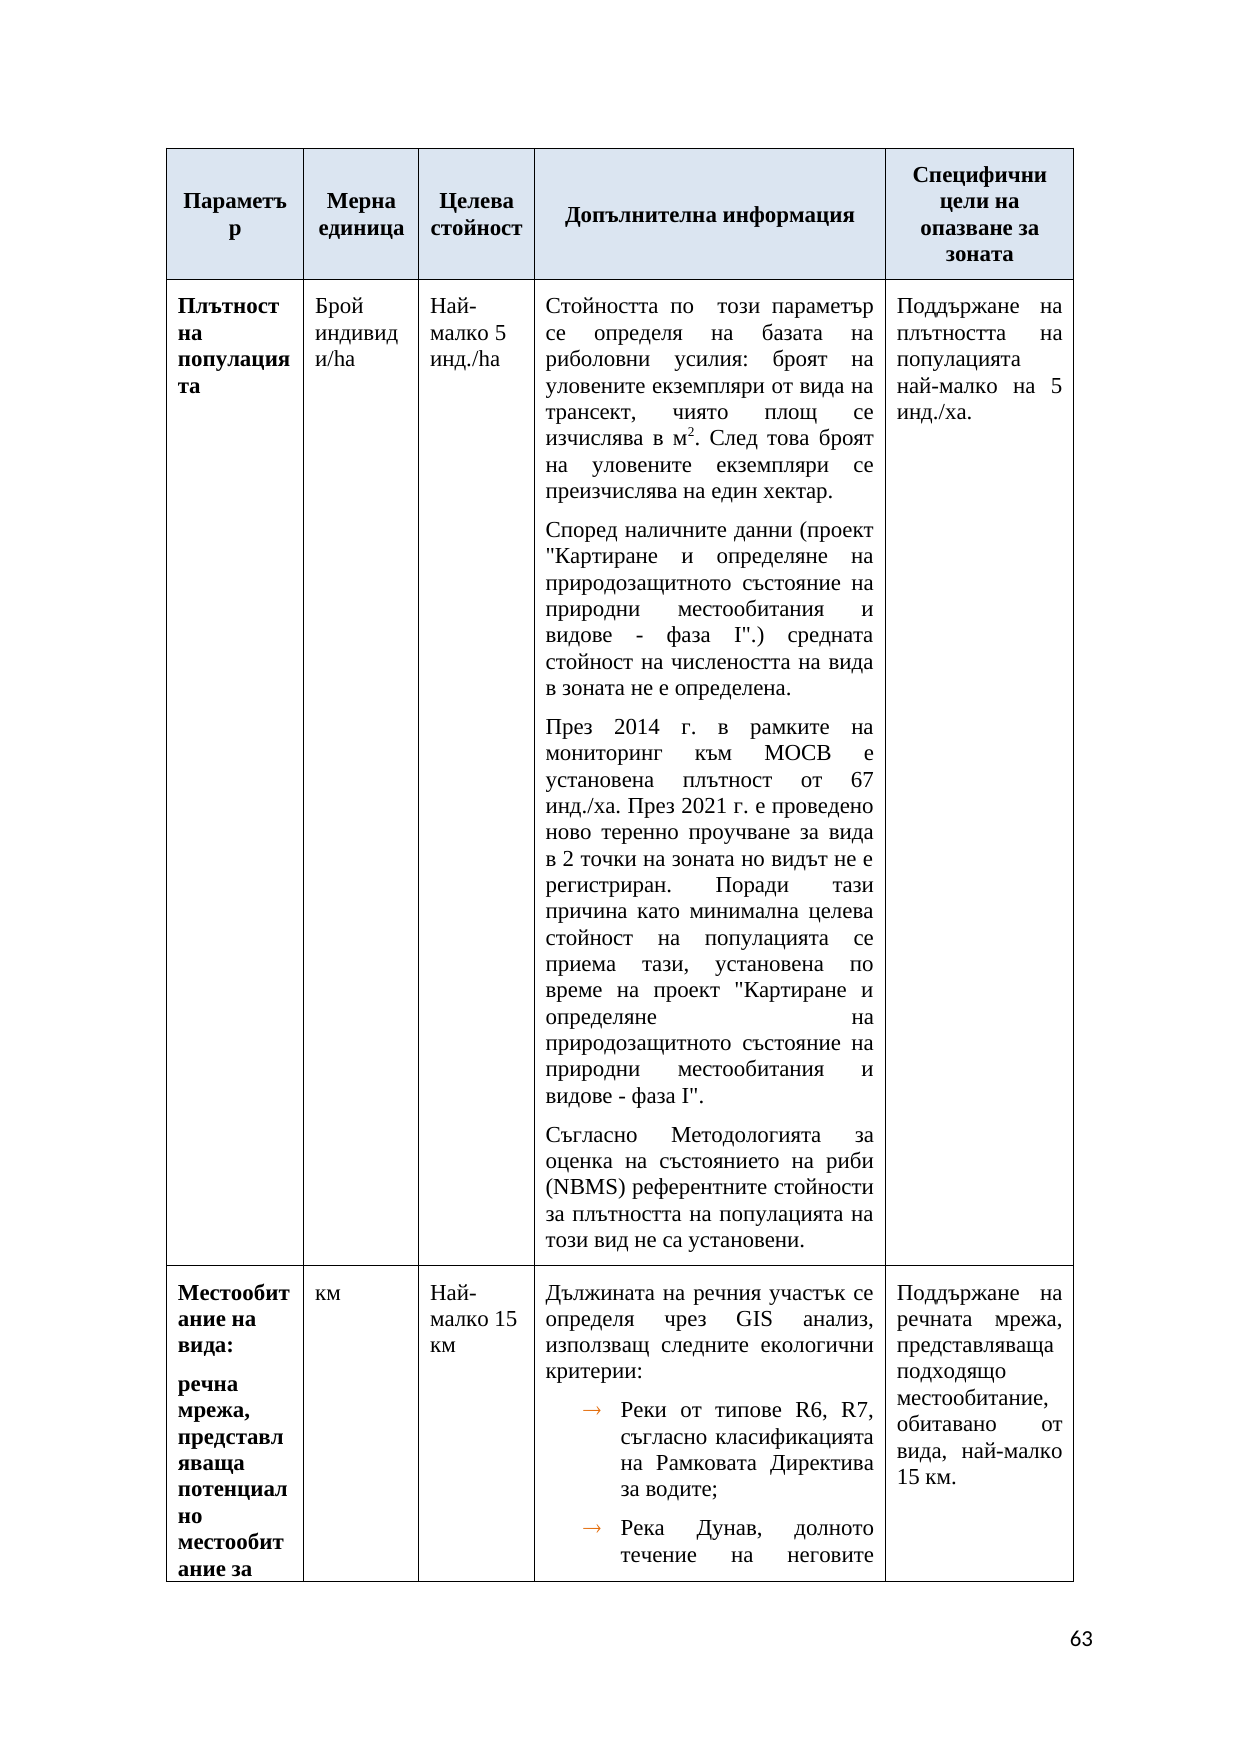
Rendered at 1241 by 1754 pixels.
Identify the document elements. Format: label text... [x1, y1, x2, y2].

table_header Целева стойност [419, 149, 534, 279]
table_cell Брой индивиди/ha [304, 280, 418, 1265]
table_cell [886, 1266, 1073, 1581]
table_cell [535, 1266, 885, 1581]
table_cell Стойността по този параметър се определя на базата на риболовни усилия: броят на уловените екземпляри от вида на трансект, чиято площ се изчислява в м2. След това броят на уловените екземпляри се преизчислява на един хектар. Според наличните данни (проект "Картиране и определяне на природозащитното състояние на природни местообитания и видове - фаза I".) средната стойност на числеността на вида в зоната не е определена. През 2014 г. в рамките на мониторинг към МОСВ е установена плътност от 67 инд./ха. През 2021 г. е проведено ново теренно проучване за вида в 2 точки на зоната но видът не е регистриран. Поради тази причина като минимална целева стойност на популацията се приема тази, установена по време на проект "Картиране и определяне на природозащитното състояние на природни местообитания и видове - фаза I". Съгласно Методологията за оценка на състоянието на риби (NBMS) референтните стойности за плътността на популацията на този вид не са установени. [535, 280, 885, 1265]
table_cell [167, 1266, 303, 1581]
table_cell Поддържане на плътността на популацията най-малко на 5 инд./ха. [886, 280, 1073, 1265]
table_cell Най-малко 5 инд./ha [419, 280, 534, 1265]
table_cell км [304, 1266, 418, 1581]
table_header Допълнителна информация [535, 149, 885, 279]
table_cell Плътност на популацията [167, 280, 303, 1265]
table_header Мерна единица [304, 149, 418, 279]
table_cell Най-малко 15 км [419, 1266, 534, 1581]
table_header Специфични цели на опазване за зоната [886, 149, 1073, 279]
table_header Параметър [167, 149, 303, 279]
